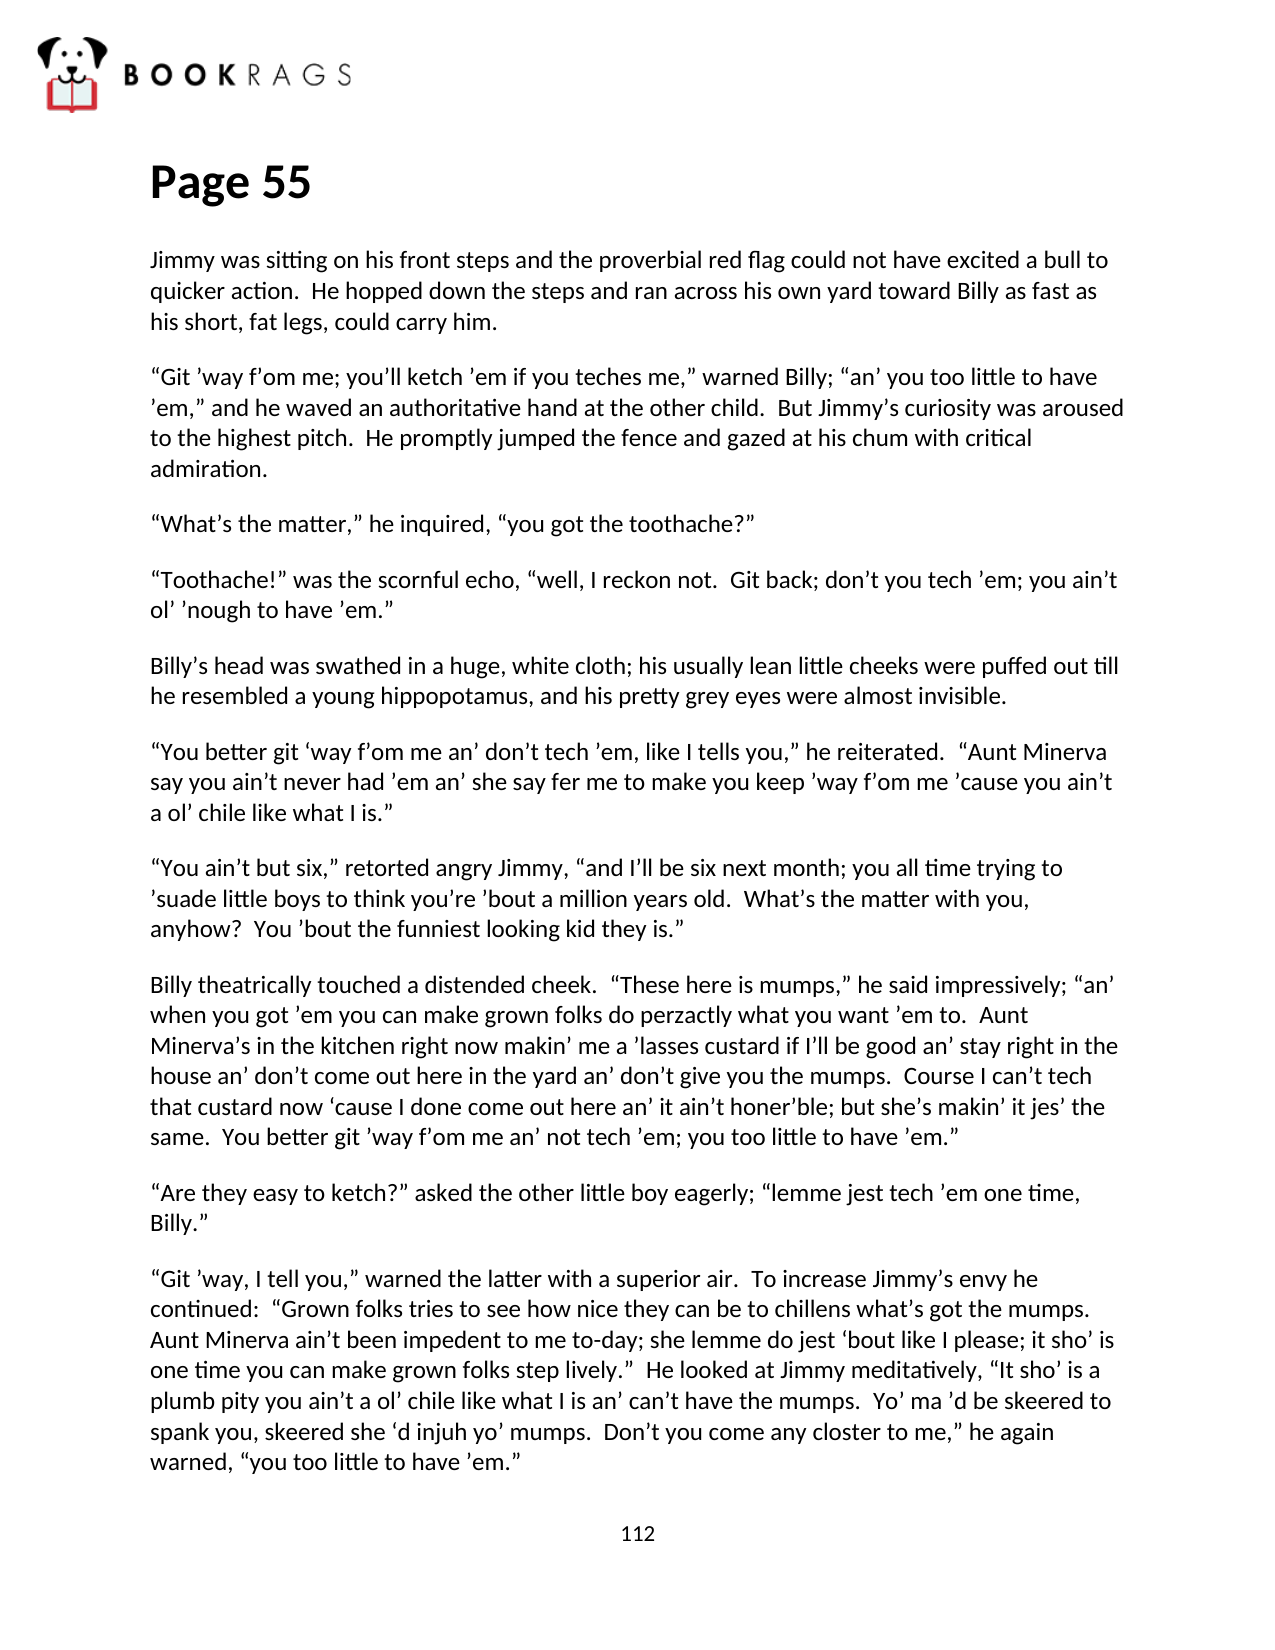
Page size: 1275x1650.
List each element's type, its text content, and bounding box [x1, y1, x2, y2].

text “What’s the matter,” he inquired, “you got the toothache?” [150, 508, 1125, 539]
text “Git ’way f’om me; you’ll ketch ’em if you teches me,” warned Billy; “an’ you too little to have ’em,” and he waved an authoritative hand at the other child. But Jimmy’s curiosity was aroused to the highest pitch. He promptly jumped the fence and gazed at his chum with critical admiration. [150, 361, 1125, 483]
text Billy theatrically touched a distended cheek. “These here is mumps,” he said impressively; “an’ when you got ’em you can make grown folks do perzactly what you want ’em to. Aunt Minerva’s in the kitchen right now makin’ me a ’lasses custard if I’ll be good an’ stay right in the house an’ don’t come out here in the yard an’ don’t give you the mumps. Course I can’t tech that custard now ‘cause I done come out here an’ it ain’t honer’ble; but she’s makin’ it jes’ the same. You better git ’way f’om me an’ not tech ’em; you too little to have ’em.” [150, 969, 1125, 1152]
text “Are they easy to ketch?” asked the other little boy eagerly; “lemme jest tech ’em one time, Billy.” [150, 1177, 1125, 1238]
text Jimmy was sitting on his front steps and the proverbial red flag could not have excited a bull to quicker action. He hopped down the steps and ran across his own yard toward Billy as fast as his short, fat legs, could carry him. [150, 244, 1125, 336]
text “Toothache!” was the scornful echo, “well, I reckon not. Git back; don’t you tech ’em; you ain’t ol’ ’nough to have ’em.” [150, 564, 1125, 625]
text Page 55 [150, 150, 1125, 211]
picture [37, 37, 351, 113]
text “Git ’way, I tell you,” warned the latter with a superior air. To increase Jimmy’s envy he continued: “Grown folks tries to see how nice they can be to chillens what’s got the mumps. Aunt Minerva ain’t been impedent to me to-day; she lemme do jest ‘bout like I please; it sho’ is one time you can make grown folks step lively.” He looked at Jimmy meditatively, “It sho’ is a plumb pity you ain’t a ol’ chile like what I is an’ can’t have the mumps. Yo’ ma ’d be skeered to spank you, skeered she ‘d injuh yo’ mumps. Don’t you come any closter to me,” he again warned, “you too little to have ’em.” [150, 1263, 1125, 1477]
text “You ain’t but six,” retorted angry Jimmy, “and I’ll be six next month; you all time trying to ’suade little boys to think you’re ’bout a million years old. What’s the matter with you, anyhow? You ’bout the funniest looking kid they is.” [150, 852, 1125, 944]
text Billy’s head was swathed in a huge, white cloth; his usually lean little cheeks were puffed out till he resembled a young hippopotamus, and his pretty grey eyes were almost invisible. [150, 650, 1125, 711]
text “You better git ‘way f’om me an’ don’t tech ’em, like I tells you,” he reiterated. “Aunt Minerva say you ain’t never had ’em an’ she say fer me to make you keep ’way f’om me ’cause you ain’t a ol’ chile like what I is.” [150, 736, 1125, 827]
